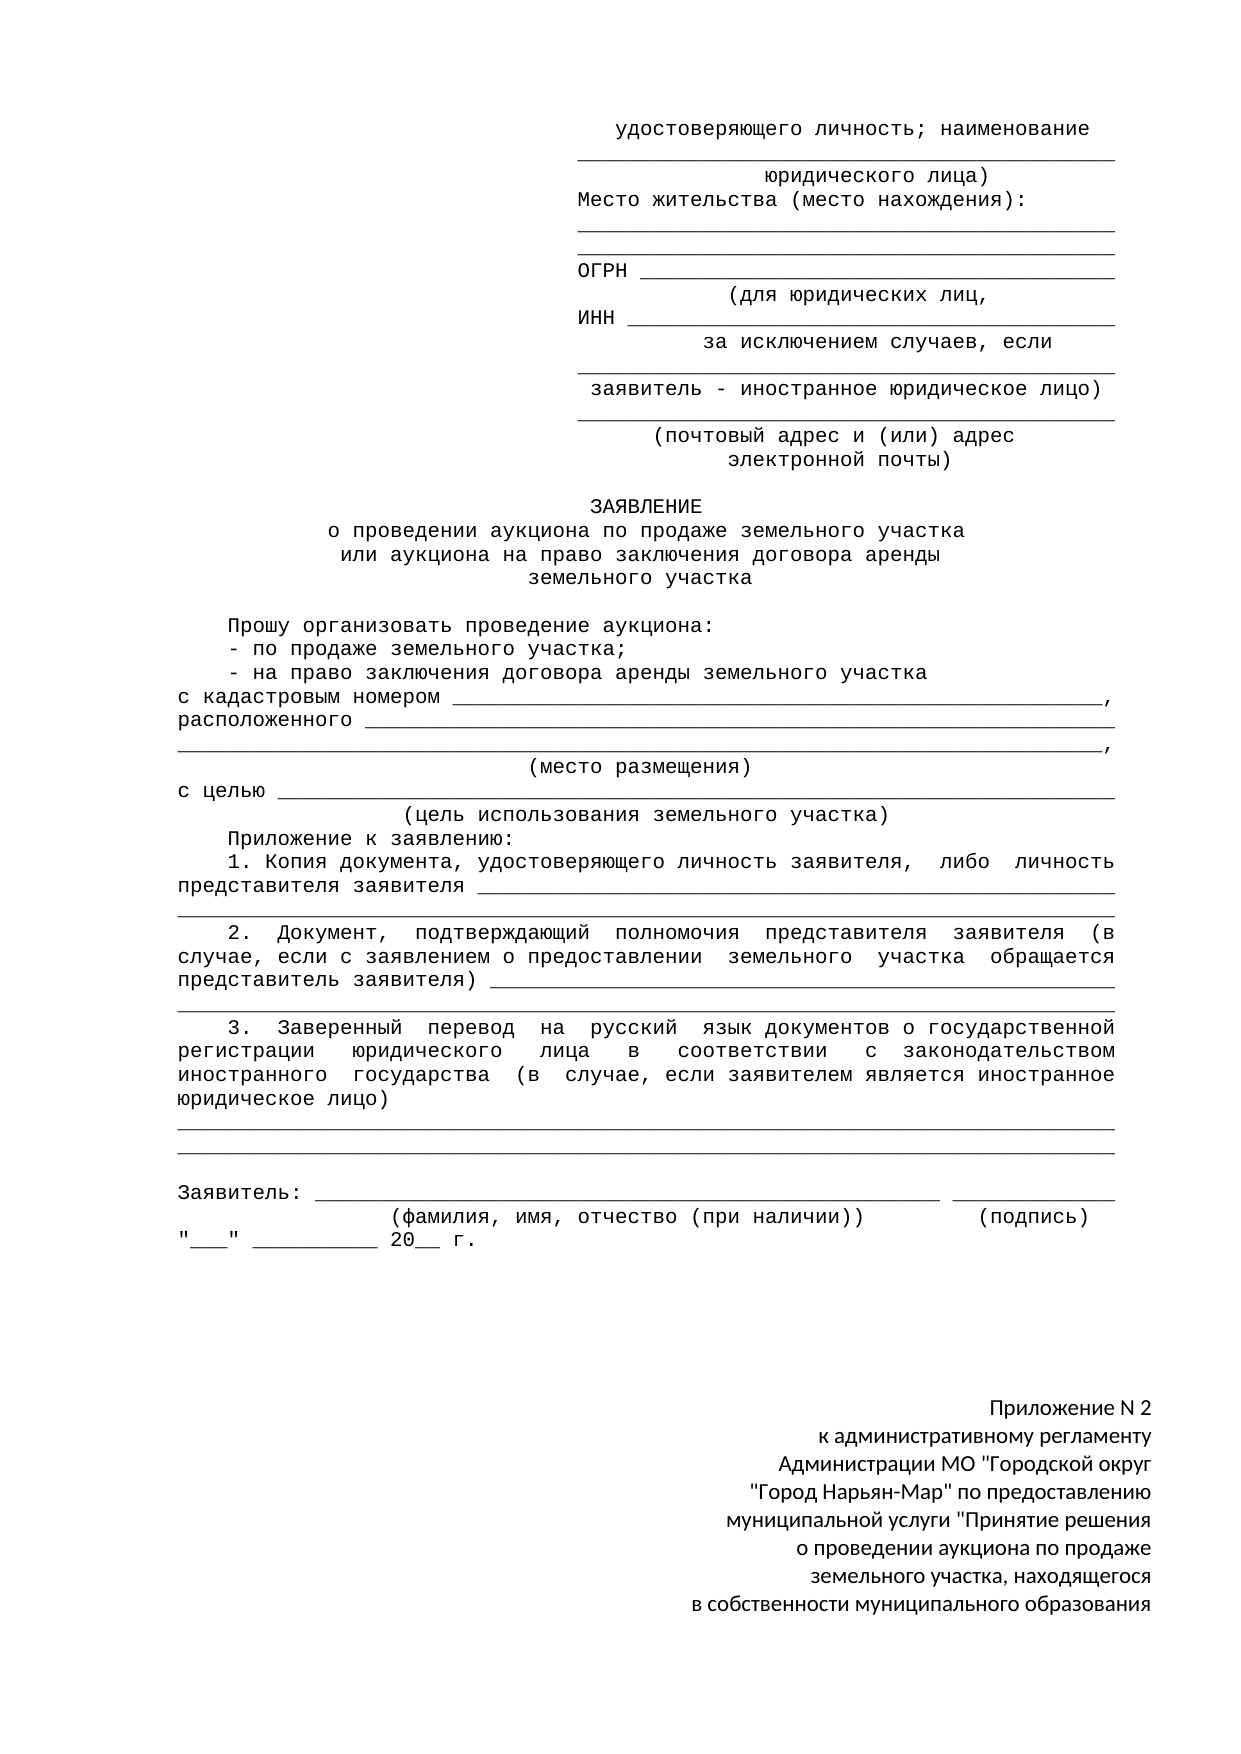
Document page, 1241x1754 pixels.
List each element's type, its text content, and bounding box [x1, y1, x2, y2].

text представителя заявителя ___________________________________________________ [177, 875, 1152, 898]
text ЗАЯВЛЕНИЕ [177, 496, 1152, 520]
text ОГРН ______________________________________ [177, 260, 1152, 284]
text земельного участка [177, 567, 1152, 591]
text Приложение N 2 [177, 1393, 1152, 1421]
text (почтовый адрес и (или) адрес [177, 426, 1152, 449]
text регистрации юридического лица в соответствии с законодательством [177, 1040, 1152, 1064]
text представитель заявителя) __________________________________________________ [177, 969, 1152, 993]
text (место размещения) [177, 757, 1152, 780]
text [177, 213, 1152, 236]
text 3. Заверенный перевод на русский язык документов о государственной [177, 1017, 1152, 1040]
text ___________________________________________________________________________ [177, 1111, 1152, 1135]
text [177, 1589, 1152, 1617]
text с целью ___________________________________________________________________ [177, 780, 1152, 804]
text ___________________________________________ [177, 354, 1152, 378]
text муниципальной услуги "Принятие решения [177, 1505, 1152, 1533]
text ___________________________________________ [177, 402, 1152, 426]
text Заявитель: __________________________________________________ _____________ [177, 1182, 1152, 1206]
text __________________________________________________________________________, [177, 733, 1152, 757]
text юридическое лицо) [177, 1088, 1152, 1111]
text (фамилия, имя, отчество (при наличии)) (подпись) [177, 1206, 1152, 1229]
text удостоверяющего личность; наименование [177, 118, 1152, 142]
text к административному регламенту [177, 1421, 1152, 1449]
text за исключением случаев, если [177, 331, 1152, 354]
text Приложение к заявлению: [177, 827, 1152, 851]
text ___________________________________________________________________________ [177, 898, 1152, 922]
text Место жительства (место нахождения): [177, 189, 1152, 213]
text юридического лица) [177, 165, 1152, 189]
text электронной почты) [177, 449, 1152, 473]
text о проведении аукциона по продаже земельного участка [177, 520, 1152, 544]
text "Город Нарьян-Мар" по предоставлению [177, 1477, 1152, 1505]
text случае, если с заявлением о предоставлении земельного участка обращается [177, 946, 1152, 969]
text о проведении аукциона по продаже [177, 1533, 1152, 1561]
text расположенного ____________________________________________________________ [177, 709, 1152, 733]
text - по продаже земельного участка; [177, 638, 1152, 662]
text Администрации МО "Городской округ [177, 1449, 1152, 1477]
text (цель использования земельного участка) [177, 804, 1152, 827]
text заявитель - иностранное юридическое лицо) [177, 378, 1152, 402]
text - на право заключения договора аренды земельного участка [177, 662, 1152, 686]
text 2. Документ, подтверждающий полномочия представителя заявителя (в [177, 922, 1152, 946]
text ___________________________________________ [177, 236, 1152, 260]
text Прошу организовать проведение аукциона: [177, 615, 1152, 638]
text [177, 142, 1152, 165]
text (для юридических лиц, [177, 284, 1152, 307]
text земельного участка, находящегося [177, 1561, 1152, 1589]
text 1. Копия документа, удостоверяющего личность заявителя, либо личность [177, 851, 1152, 875]
text с кадастровым номером ____________________________________________________, [177, 686, 1152, 709]
text ___________________________________________________________________________ [177, 993, 1152, 1017]
text ___________________________________________________________________________ [177, 1135, 1152, 1158]
text или аукциона на право заключения договора аренды [177, 544, 1152, 567]
text "___" __________ 20__ г. [177, 1229, 1152, 1253]
text ИНН _______________________________________ [177, 307, 1152, 331]
text иностранного государства (в случае, если заявителем является иностранное [177, 1064, 1152, 1088]
